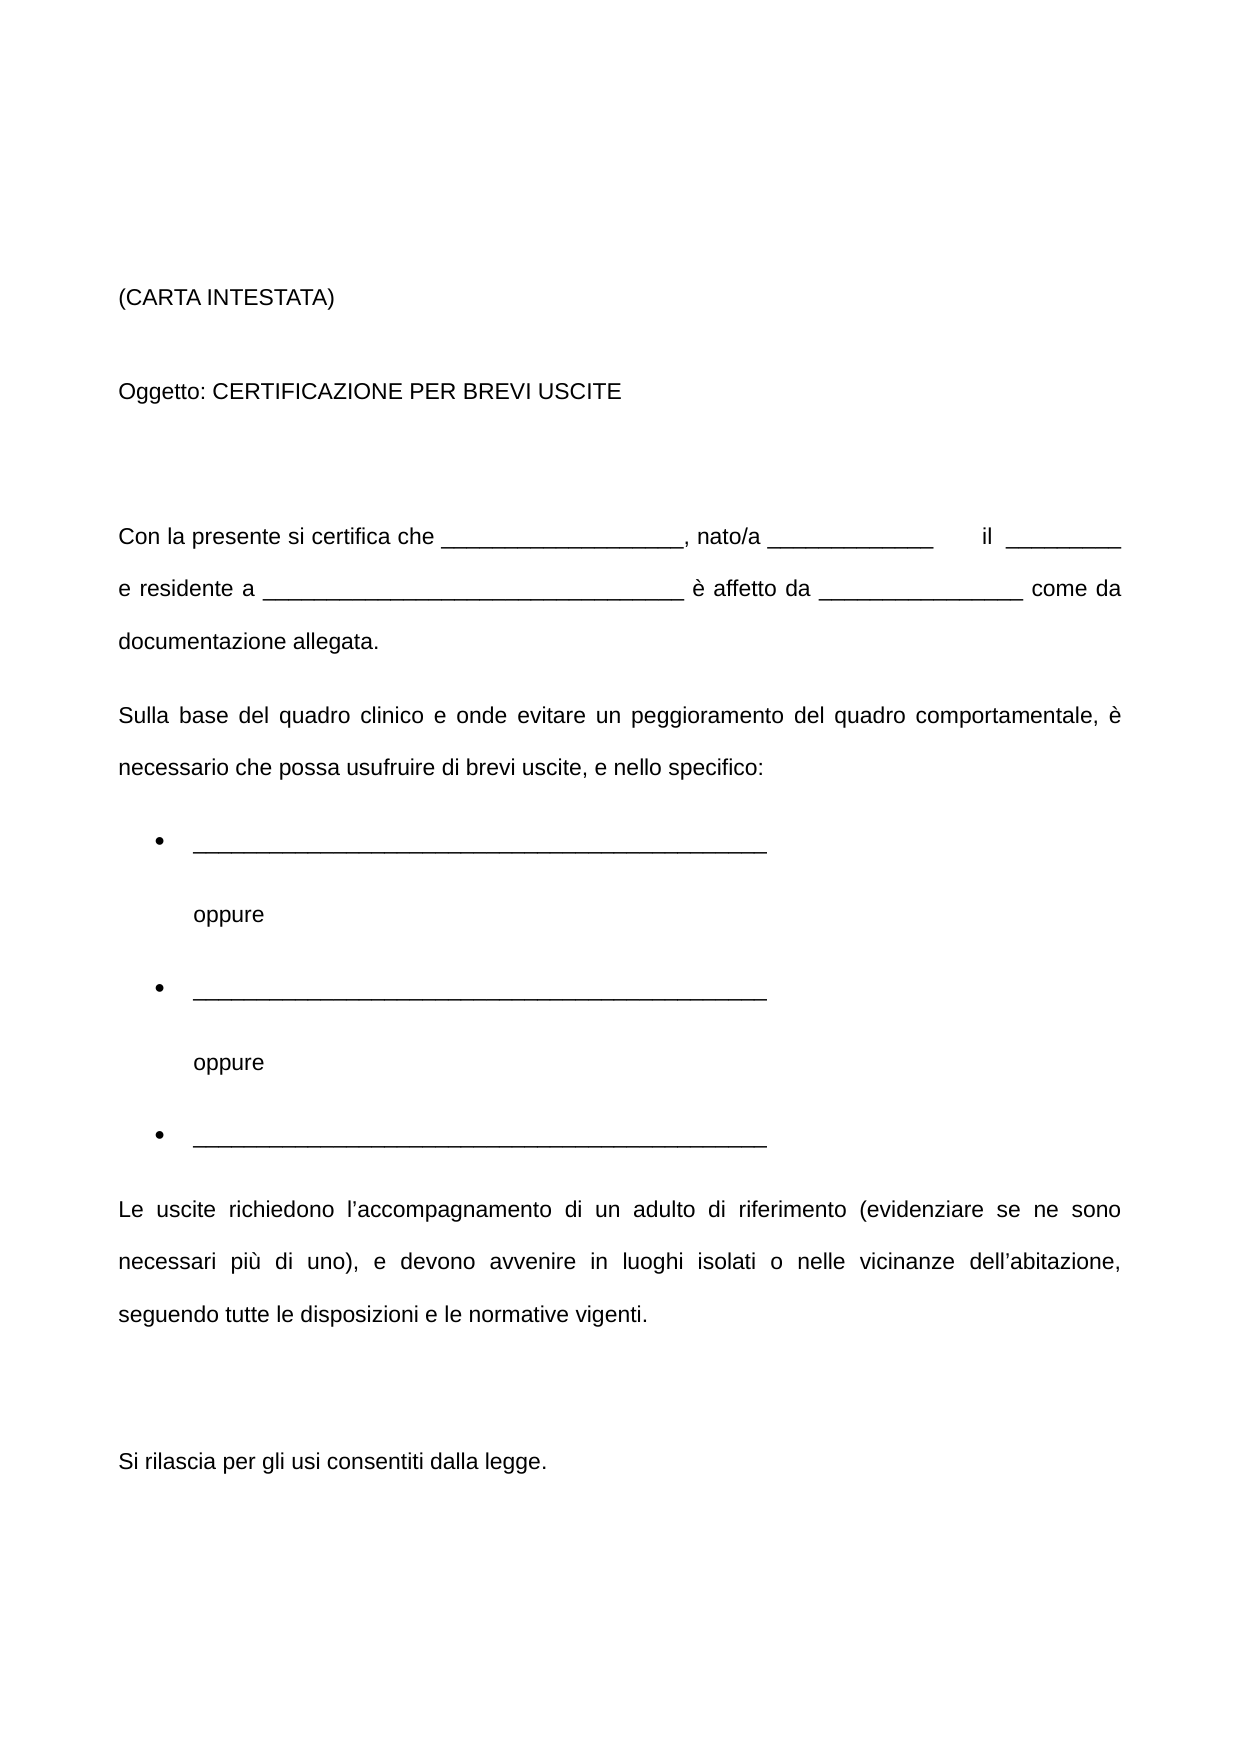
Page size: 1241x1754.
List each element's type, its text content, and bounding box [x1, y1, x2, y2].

list _____________________________________________ [156, 1122, 1122, 1148]
text oppure [193, 901, 1122, 928]
text Con la presente si certifica che ___________________, nato/a _____________ il _________ e residente a _________________________________ è affetto da ________________ come da documentazione allegata. [118, 523, 1122, 654]
text Le uscite richiedono l’accompagnamento di un adulto di riferimento (evidenziare se ne sono necessari più di uno), e devono avvenire in luoghi isolati o nelle vicinanze dell’abitazione, seguendo tutte le disposizioni e le normative vigenti. [118, 1196, 1122, 1327]
list _____________________________________________ [156, 828, 1122, 854]
list _____________________________________________ [156, 975, 1122, 1001]
text Oggetto: CERTIFICAZIONE PER BREVI USCITE [118, 378, 1122, 404]
text (CARTA INTESTATA) [118, 283, 1122, 310]
text Si rilascia per gli usi consentiti dalla legge. [118, 1448, 1122, 1474]
text oppure [193, 1048, 1122, 1075]
text Sulla base del quadro clinico e onde evitare un peggioramento del quadro comportamentale, è necessario che possa usufruire di brevi uscite, e nello specifico: [118, 702, 1122, 781]
